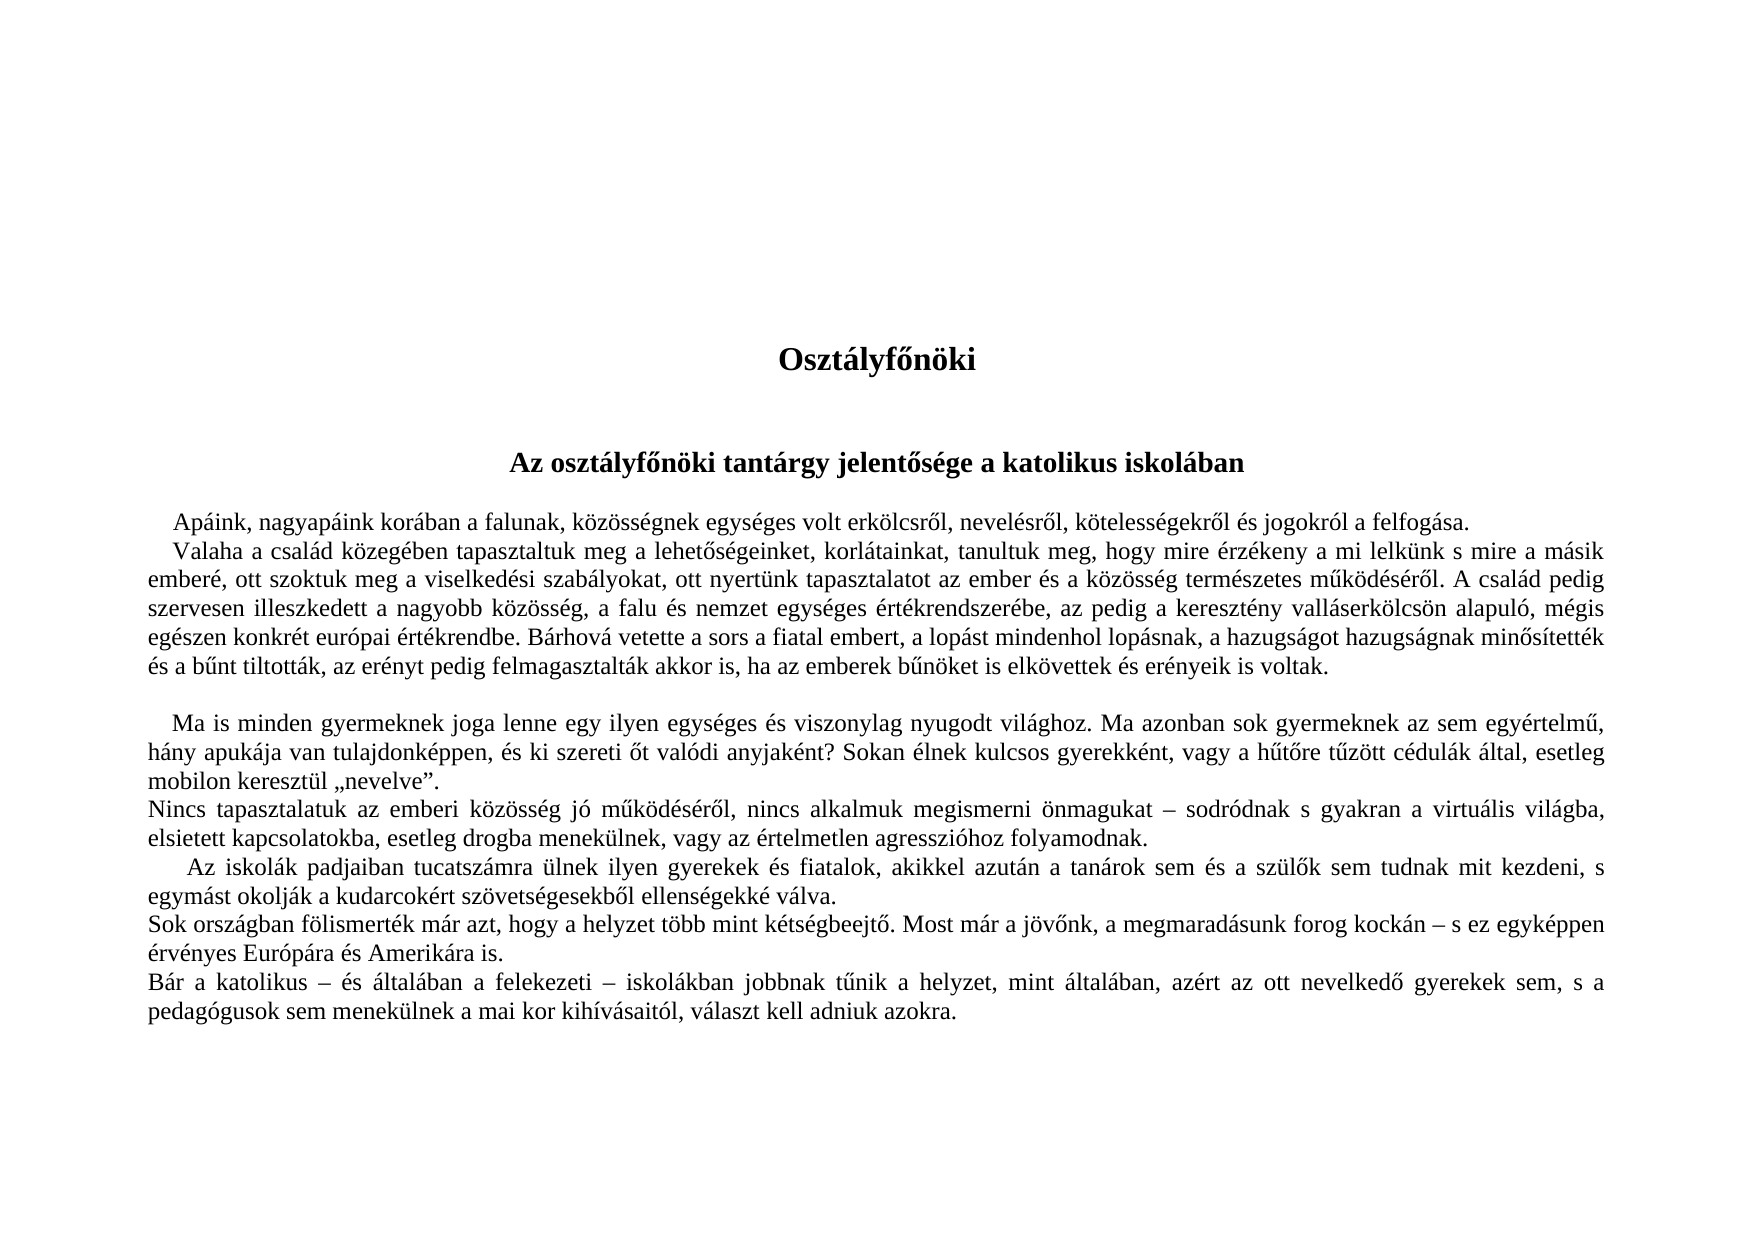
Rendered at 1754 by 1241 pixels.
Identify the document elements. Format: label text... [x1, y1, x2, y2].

text Valaha a család közegében tapasztaltuk meg a lehetőségeinket, korlátainkat, tanultuk meg, hogy mire érzékeny a mi lelkünk s mire a másik emberé, ott szoktuk meg a viselkedési szabályokat, ott nyertünk tapasztalatot az ember és a közösség természetes működéséről. A család pedig szervesen illeszkedett a nagyobb közösség, a falu és nemzet egységes értékrendszerébe, az pedig a keresztény valláserkölcsön alapuló, mégis egészen konkrét európai értékrendbe. Bárhová vetette a sors a fiatal embert, a lopást mindenhol lopásnak, a hazugságot hazugságnak minősítették és a bűnt tiltották, az erényt pedig felmagasztalták akkor is, ha az emberek bűnöket is elkövettek és erényeik is voltak. [148, 536, 1606, 679]
text Bár a katolikus – és általában a felekezeti – iskolákban jobbnak tűnik a helyzet, mint általában, azért az ott nevelkedő gyerekek sem, s a pedagógusok sem menekülnek a mai kor kihívásaitól, választ kell adniuk azokra. [148, 967, 1606, 1024]
text Nincs tapasztalatuk az emberi közösség jó működéséről, nincs alkalmuk megismerni önmagukat – sodródnak s gyakran a virtuális világba, elsietett kapcsolatokba, esetleg drogba menekülnek, vagy az értelmetlen agresszióhoz folyamodnak. [148, 794, 1606, 852]
text Az osztályfőnöki tantárgy jelentősége a katolikus iskolában [148, 445, 1606, 478]
text Ma is minden gyermeknek joga lenne egy ilyen egységes és viszonylag nyugodt világhoz. Ma azonban sok gyermeknek az sem egyértelmű, hány apukája van tulajdonképpen, és ki szereti őt valódi anyjaként? Sokan élnek kulcsos gyerekként, vagy a hűtőre tűzött cédulák által, esetleg mobilon keresztül „nevelve”. [148, 708, 1606, 794]
text Az iskolák padjaiban tucatszámra ülnek ilyen gyerekek és fiatalok, akikkel azután a tanárok sem és a szülők sem tudnak mit kezdeni, s egymást okolják a kudarcokért szövetségesekből ellenségekké válva. [148, 852, 1606, 909]
text Apáink, nagyapáink korában a falunak, közösségnek egységes volt erkölcsről, nevelésről, kötelességekről és jogokról a felfogása. [148, 507, 1606, 536]
text Osztályfőnöki [148, 339, 1606, 378]
text Sok országban fölismerték már azt, hogy a helyzet több mint kétségbeejtő. Most már a jövőnk, a megmaradásunk forog kockán – s ez egyképpen érvényes Európára és Amerikára is. [148, 909, 1606, 967]
